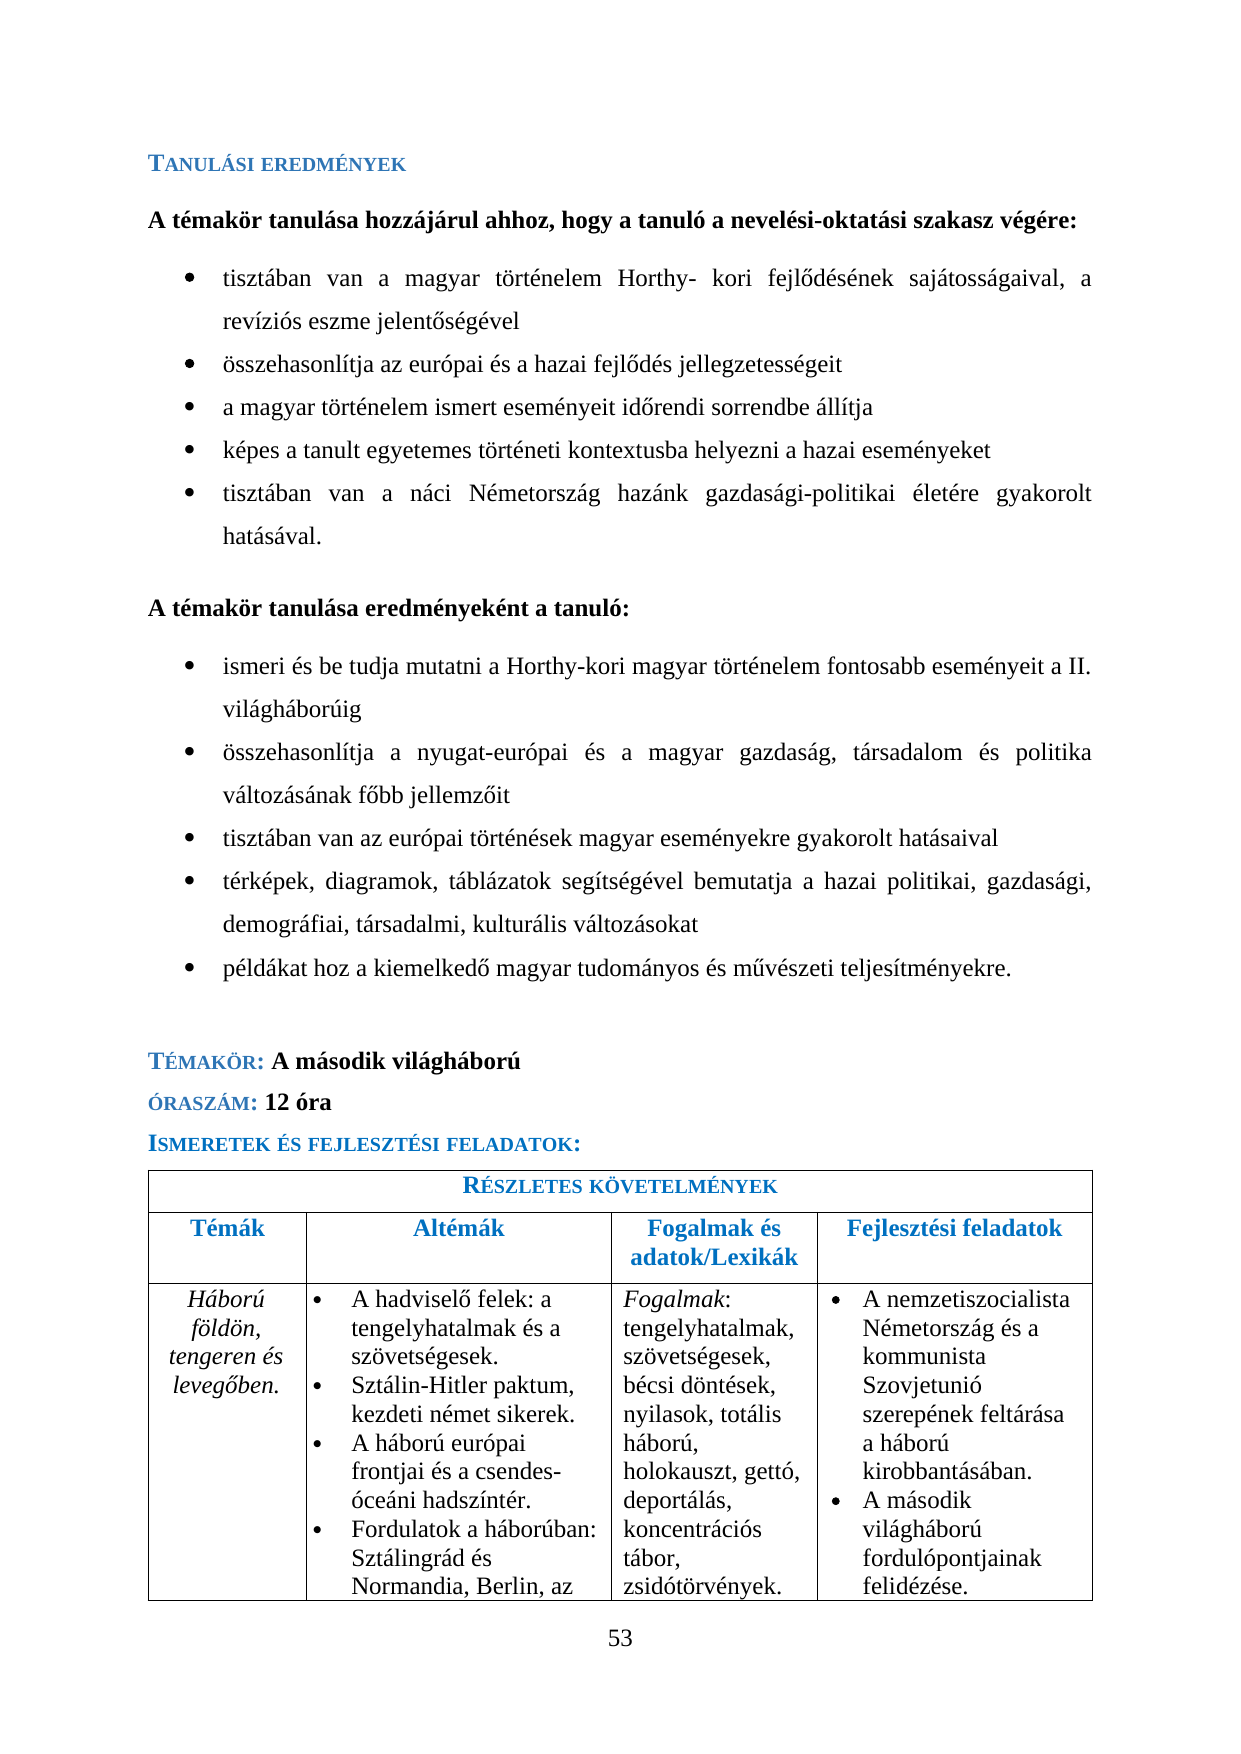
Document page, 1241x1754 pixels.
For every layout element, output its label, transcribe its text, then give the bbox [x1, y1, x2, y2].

text Ismeretek és fejlesztési feladatok: [148, 1128, 1093, 1157]
table_cell Altémák [307, 1213, 611, 1283]
table_cell Fogalmak és adatok/Lexikák [612, 1213, 817, 1283]
table_header Részletes követelmények [149, 1171, 1092, 1212]
list tisztában van az európai történések magyar eseményekre gyakorolt hatásaival [185, 823, 1093, 852]
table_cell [818, 1284, 1092, 1600]
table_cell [149, 1284, 306, 1600]
text Tanulási eredmények [148, 148, 1093, 176]
list térképek, diagramok, táblázatok segítségével bemutatja a hazai politikai, gazdasági, demográfiai, társadalmi, kulturális változásokat [185, 866, 1093, 938]
text A témakör tanulása hozzájárul ahhoz, hogy a tanuló a nevelési-oktatási szakasz végére: [148, 205, 1093, 234]
list összehasonlítja az európai és a hazai fejlődés jellegzetességeit [185, 349, 1093, 378]
table_cell Fejlesztési feladatok [818, 1213, 1092, 1283]
text óraszám: 12 óra [148, 1087, 1093, 1116]
list képes a tanult egyetemes történeti kontextusba helyezni a hazai eseményeket [185, 435, 1093, 464]
text Témakör: A második világháború [148, 1046, 1093, 1074]
list a magyar történelem ismert eseményeit időrendi sorrendbe állítja [185, 392, 1093, 421]
list összehasonlítja a nyugat-európai és a magyar gazdaság, társadalom és politika változásának főbb jellemzőit [185, 737, 1093, 809]
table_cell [612, 1284, 817, 1600]
list példákat hoz a kiemelkedő magyar tudományos és művészeti teljesítményekre. [185, 953, 1093, 981]
list tisztában van a magyar történelem Horthy- kori fejlődésének sajátosságaival, a revíziós eszme jelentőségével [185, 263, 1093, 334]
list tisztában van a náci Németország hazánk gazdasági-politikai életére gyakorolt hatásával. [185, 478, 1093, 550]
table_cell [307, 1284, 611, 1600]
list ismeri és be tudja mutatni a Horthy-kori magyar történelem fontosabb eseményeit a II. világháborúig [185, 651, 1093, 723]
table_cell Témák [149, 1213, 306, 1283]
text A témakör tanulása eredményeként a tanuló: [148, 593, 1093, 622]
